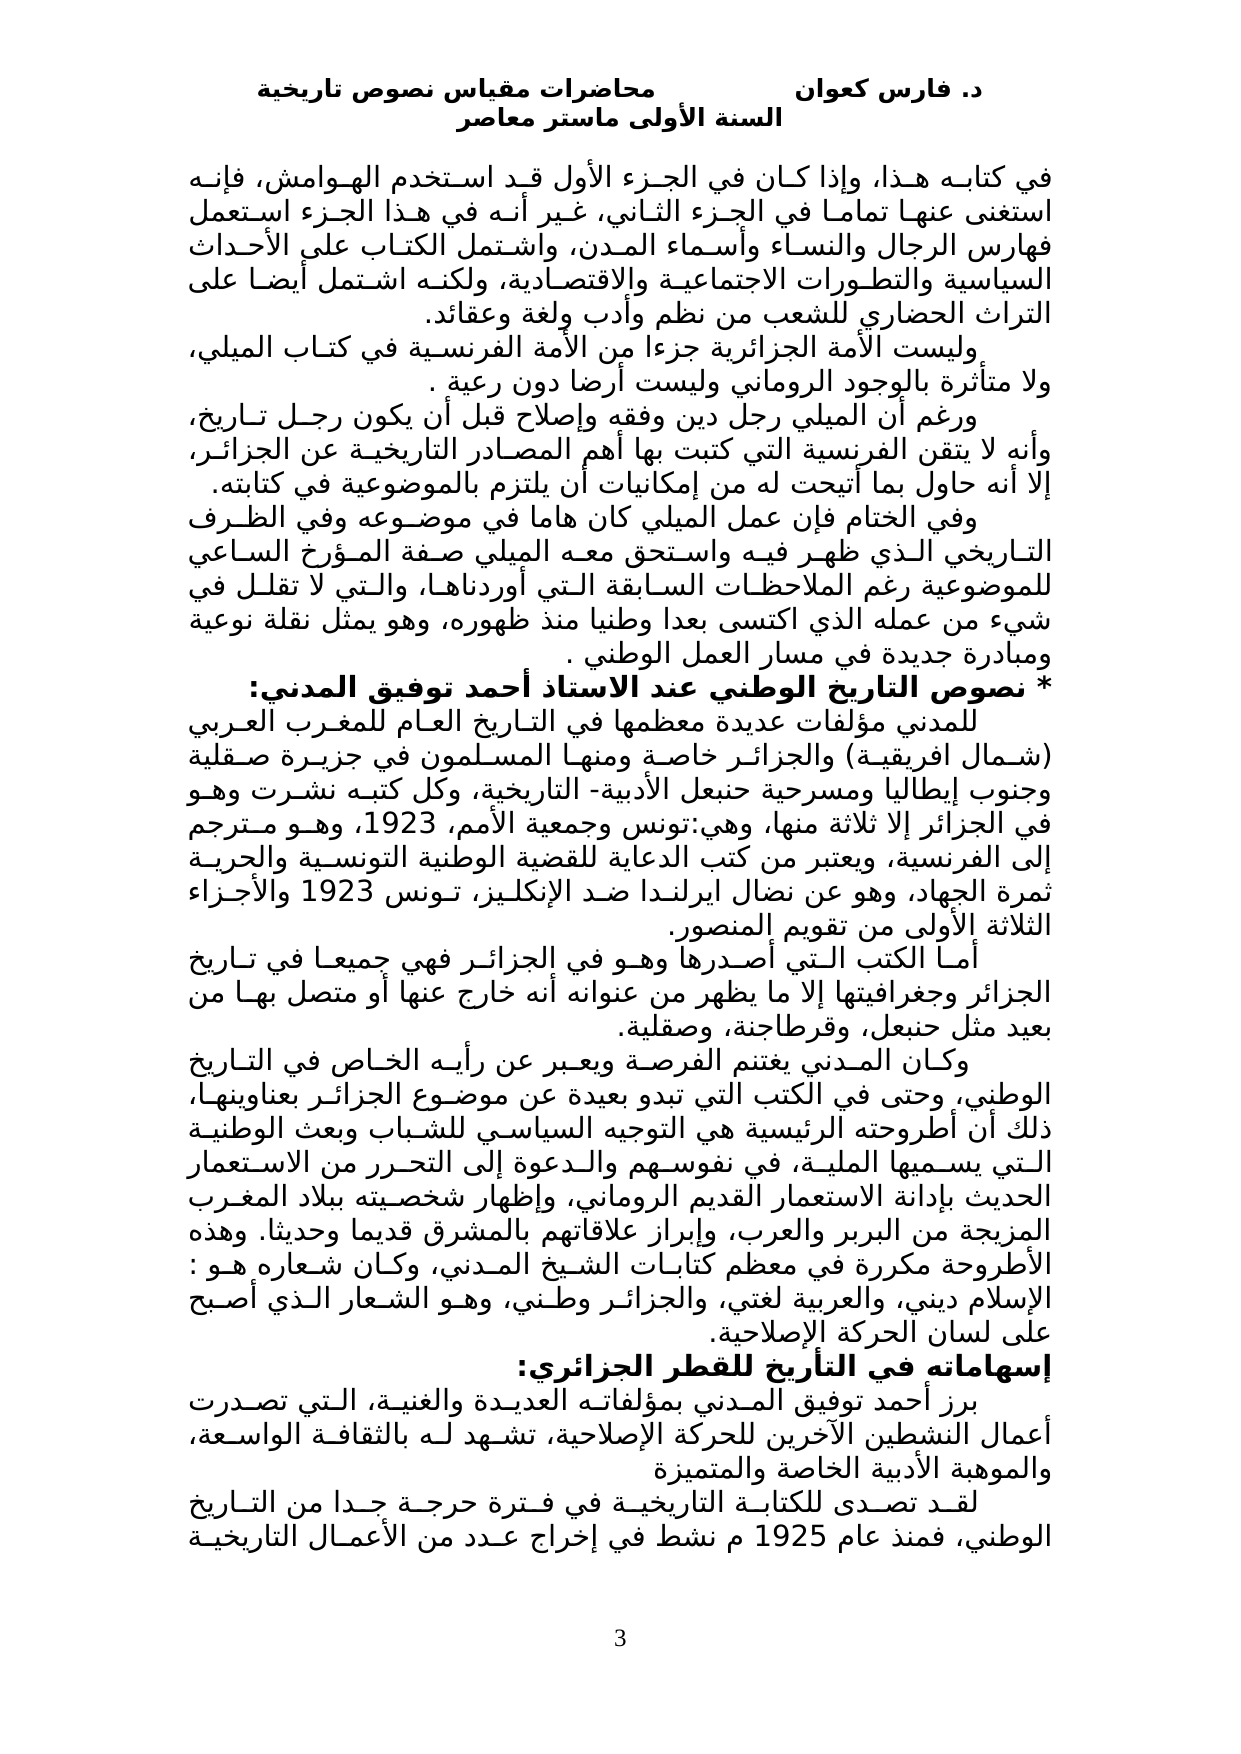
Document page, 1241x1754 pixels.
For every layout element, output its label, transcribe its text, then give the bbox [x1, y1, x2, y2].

text وليست الأمة الجزائرية جزءا من الأمة الفرنسية في كتاب الميلي، ولا متأثرة بالوجود الروماني وليست أرضا دون رعية . [187, 331, 1053, 398]
text للمدني مؤلفات عديدة معظمها في التاريخ العام للمغرب العربي (شمال افريقية) والجزائر خاصة ومنها المسلمون في جزيرة صقلية وجنوب إيطاليا ومسرحية حنبعل الأدبية- التاريخية، وكل كتبه نشرت وهو في الجزائر إلا ثلاثة منها، وهي:تونس وجمعية الأمم، 1923، وهو مترجم إلى الفرنسية، ويعتبر من كتب الدعاية للقضية الوطنية التونسية والحرية ثمرة الجهاد، وهو عن نضال ايرلندا ضد الإنكليز، تونس 1923 والأجزاء الثلاثة الأولى من تقويم المنصور. [187, 704, 1053, 942]
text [187, 1485, 1053, 1553]
text برز أحمد توفيق المدني بمؤلفاته العديدة والغنية، التي تصدرت أعمال النشطين الآخرين للحركة الإصلاحية، تشهد له بالثقافة الواسعة، والموهبة الأدبية الخاصة والمتميزة [187, 1383, 1053, 1485]
text وفي الختام فإن عمل الميلي كان هاما في موضوعه وفي الظرف التاريخي الذي ظهر فيه واستحق معه الميلي صفة المؤرخ الساعي للموضوعية رغم الملاحظات السابقة التي أوردناها، والتي لا تقلل في شيء من عمله الذي اكتسى بعدا وطنيا منذ ظهوره، وهو يمثل نقلة نوعية ومبادرة جديدة في مسار العمل الوطني . [187, 500, 1053, 670]
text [187, 161, 1053, 331]
text * نصوص التاريخ الوطني عند الاستاذ أحمد توفيق المدني: [187, 670, 1053, 704]
text إسهاماته في التأريخ للقطر الجزائري: [187, 1349, 1053, 1383]
text أما الكتب التي أصدرها وهو في الجزائر فهي جميعا في تاريخ الجزائر وجغرافيتها إلا ما يظهر من عنوانه أنه خارج عنها أو متصل بها من بعيد مثل حنبعل، وقرطاجنة، وصقلية. [187, 942, 1053, 1044]
text ورغم أن الميلي رجل دين وفقه وإصلاح قبل أن يكون رجل تاريخ، وأنه لا يتقن الفرنسية التي كتبت بها أهم المصادر التاريخية عن الجزائر، إلا أنه حاول بما أتيحت له من إمكانيات أن يلتزم بالموضوعية في كتابته. [187, 398, 1053, 500]
text وكان المدني يغتنم الفرصة ويعبر عن رأيه الخاص في التاريخ الوطني، وحتى في الكتب التي تبدو بعيدة عن موضوع الجزائر بعناوينها، ذلك أن أطروحته الرئيسية هي التوجيه السياسي للشباب وبعث الوطنية التي يسميها الملية، في نفوسهم والدعوة إلى التحرر من الاستعمار الحديث بإدانة الاستعمار القديم الروماني، وإظهار شخصيته ببلاد المغرب المزيجة من البربر والعرب، وإبراز علاقاتهم بالمشرق قديما وحديثا. وهذه الأطروحة مكررة في معظم كتابات الشيخ المدني، وكان شعاره هو : الإسلام ديني، والعربية لغتي، والجزائر وطني، وهو الشعار الذي أصبح على لسان الحركة الإصلاحية. [187, 1044, 1053, 1349]
